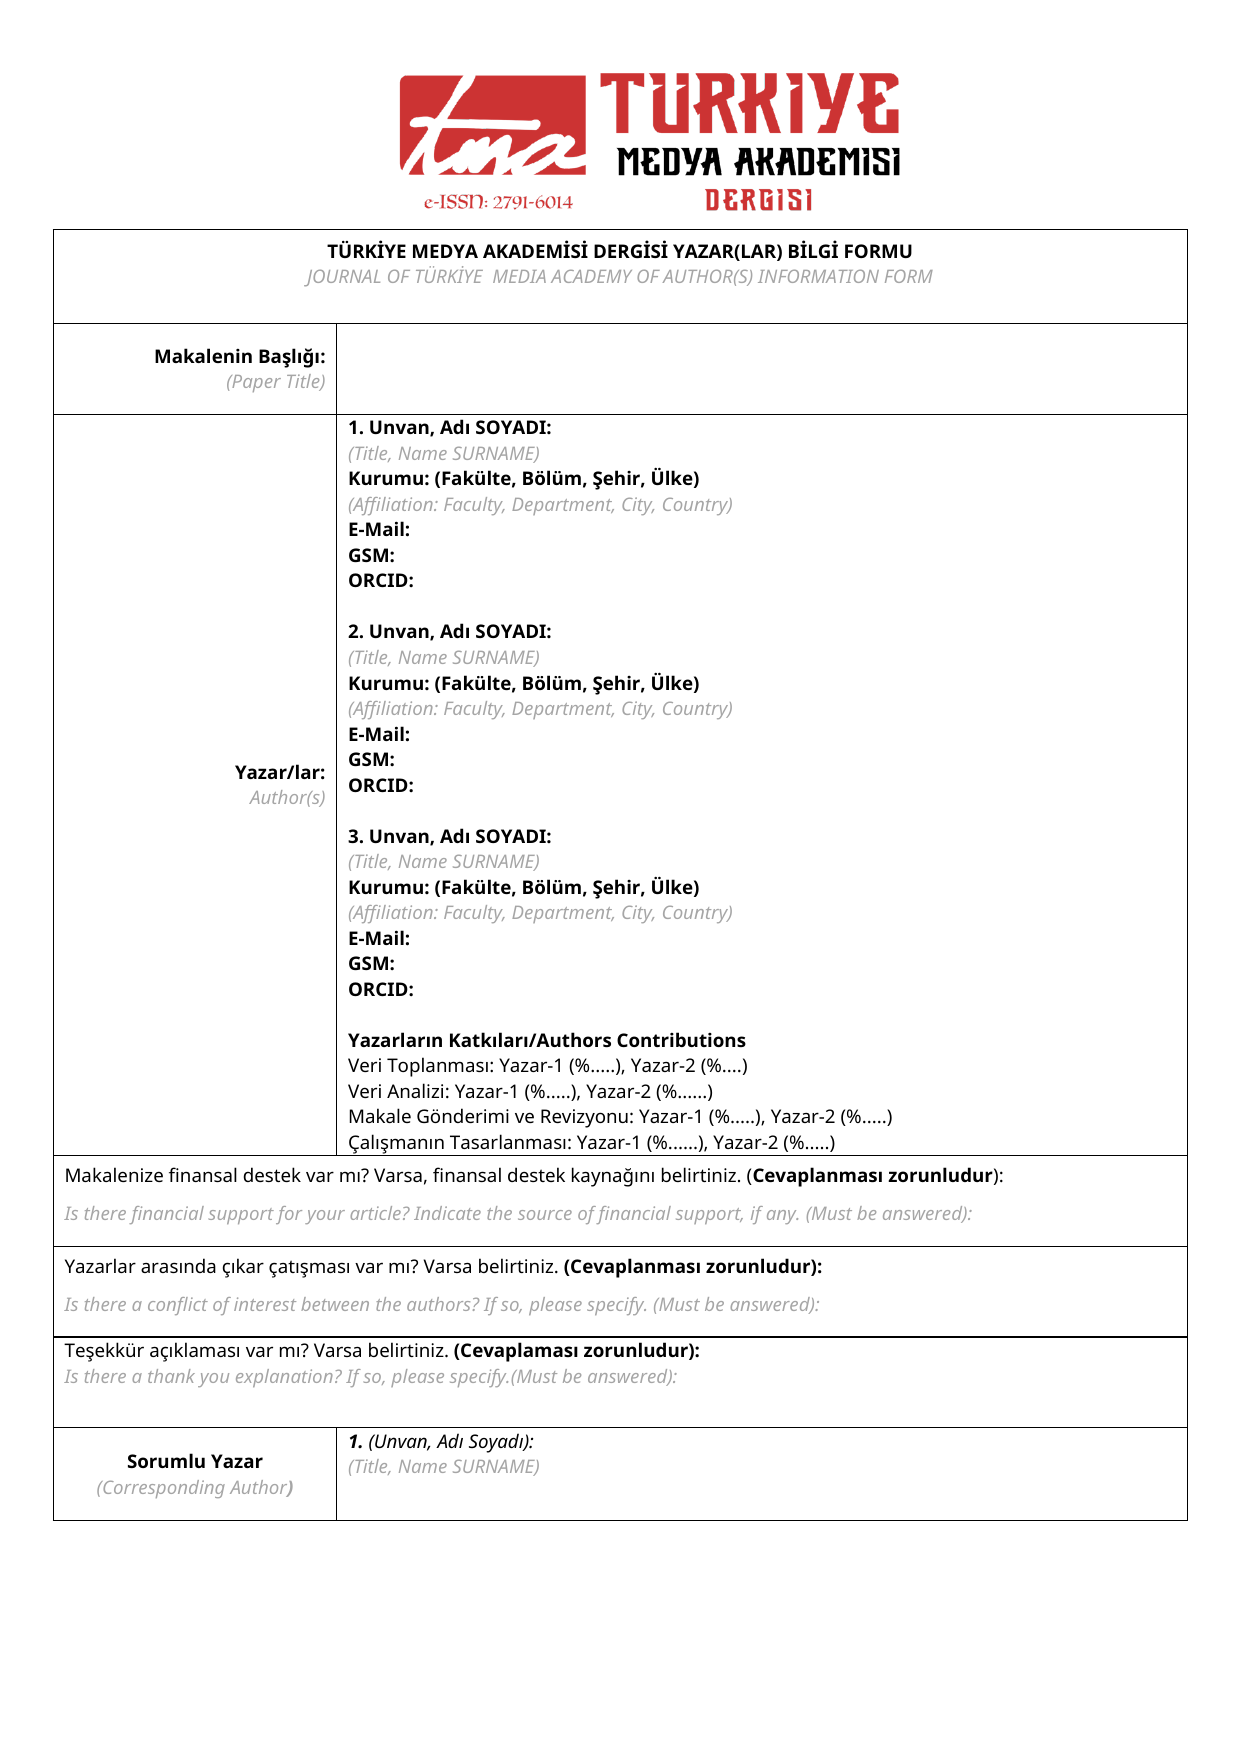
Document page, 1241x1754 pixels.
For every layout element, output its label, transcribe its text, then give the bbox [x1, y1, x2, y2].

table_cell Teşekkür açıklaması var mı? Varsa belirtiniz. (Cevaplaması zorunludur): Is there a thank you explanation? If so, please specify.(Must be answered): [54, 1338, 1187, 1427]
table_cell Sorumlu Yazar (Corresponding Author) [54, 1428, 336, 1520]
table_cell Yazarlar arasında çıkar çatışması var mı? Varsa belirtiniz. (Cevaplanması zorunludur): Is there a conflict of interest between the authors? If so, please specify. (Must be answered): [54, 1247, 1187, 1336]
table_cell Yazar/lar: Author(s) [54, 415, 336, 1155]
table_cell 1. Unvan, Adı SOYADI: (Title, Name SURNAME) Kurumu: (Fakülte, Bölüm, Şehir, Ülke) (Affiliation: Faculty, Department, City, Country) E-Mail: GSM: ORCID: 2. Unvan, Adı SOYADI: (Title, Name SURNAME) Kurumu: (Fakülte, Bölüm, Şehir, Ülke) (Affiliation: Faculty, Department, City, Country) E-Mail: GSM: ORCID: 3. Unvan, Adı SOYADI: (Title, Name SURNAME) Kurumu: (Fakülte, Bölüm, Şehir, Ülke) (Affiliation: Faculty, Department, City, Country) E-Mail: GSM: ORCID: Yazarların Katkıları/Authors Contributions Veri Toplanması: Yazar-1 (%.....), Yazar-2 (%....) Veri Analizi: Yazar-1 (%.....), Yazar-2 (%......) Makale Gönderimi ve Revizyonu: Yazar-1 (%.....), Yazar-2 (%.....) Çalışmanın Tasarlanması: Yazar-1 (%......), Yazar-2 (%.....) [337, 415, 1187, 1155]
picture [391, 64, 905, 215]
table_header TÜRKİYE MEDYA AKADEMİSİ DERGİSİ YAZAR(LAR) BİLGİ FORMU JOURNAL OF TÜRKİYE MEDIA ACADEMY OF AUTHOR(S) INFORMATION FORM [54, 230, 1187, 323]
table_cell Makalenin Başlığı: (Paper Title) [54, 324, 336, 414]
table_cell 1. (Unvan, Adı Soyadı): (Title, Name SURNAME) [337, 1428, 1187, 1520]
table_cell Makalenize finansal destek var mı? Varsa, finansal destek kaynağını belirtiniz. (Cevaplanması zorunludur): Is there financial support for your article? Indicate the source of financial support, if any. (Must be answered): [54, 1156, 1187, 1246]
table_cell [337, 324, 1187, 414]
